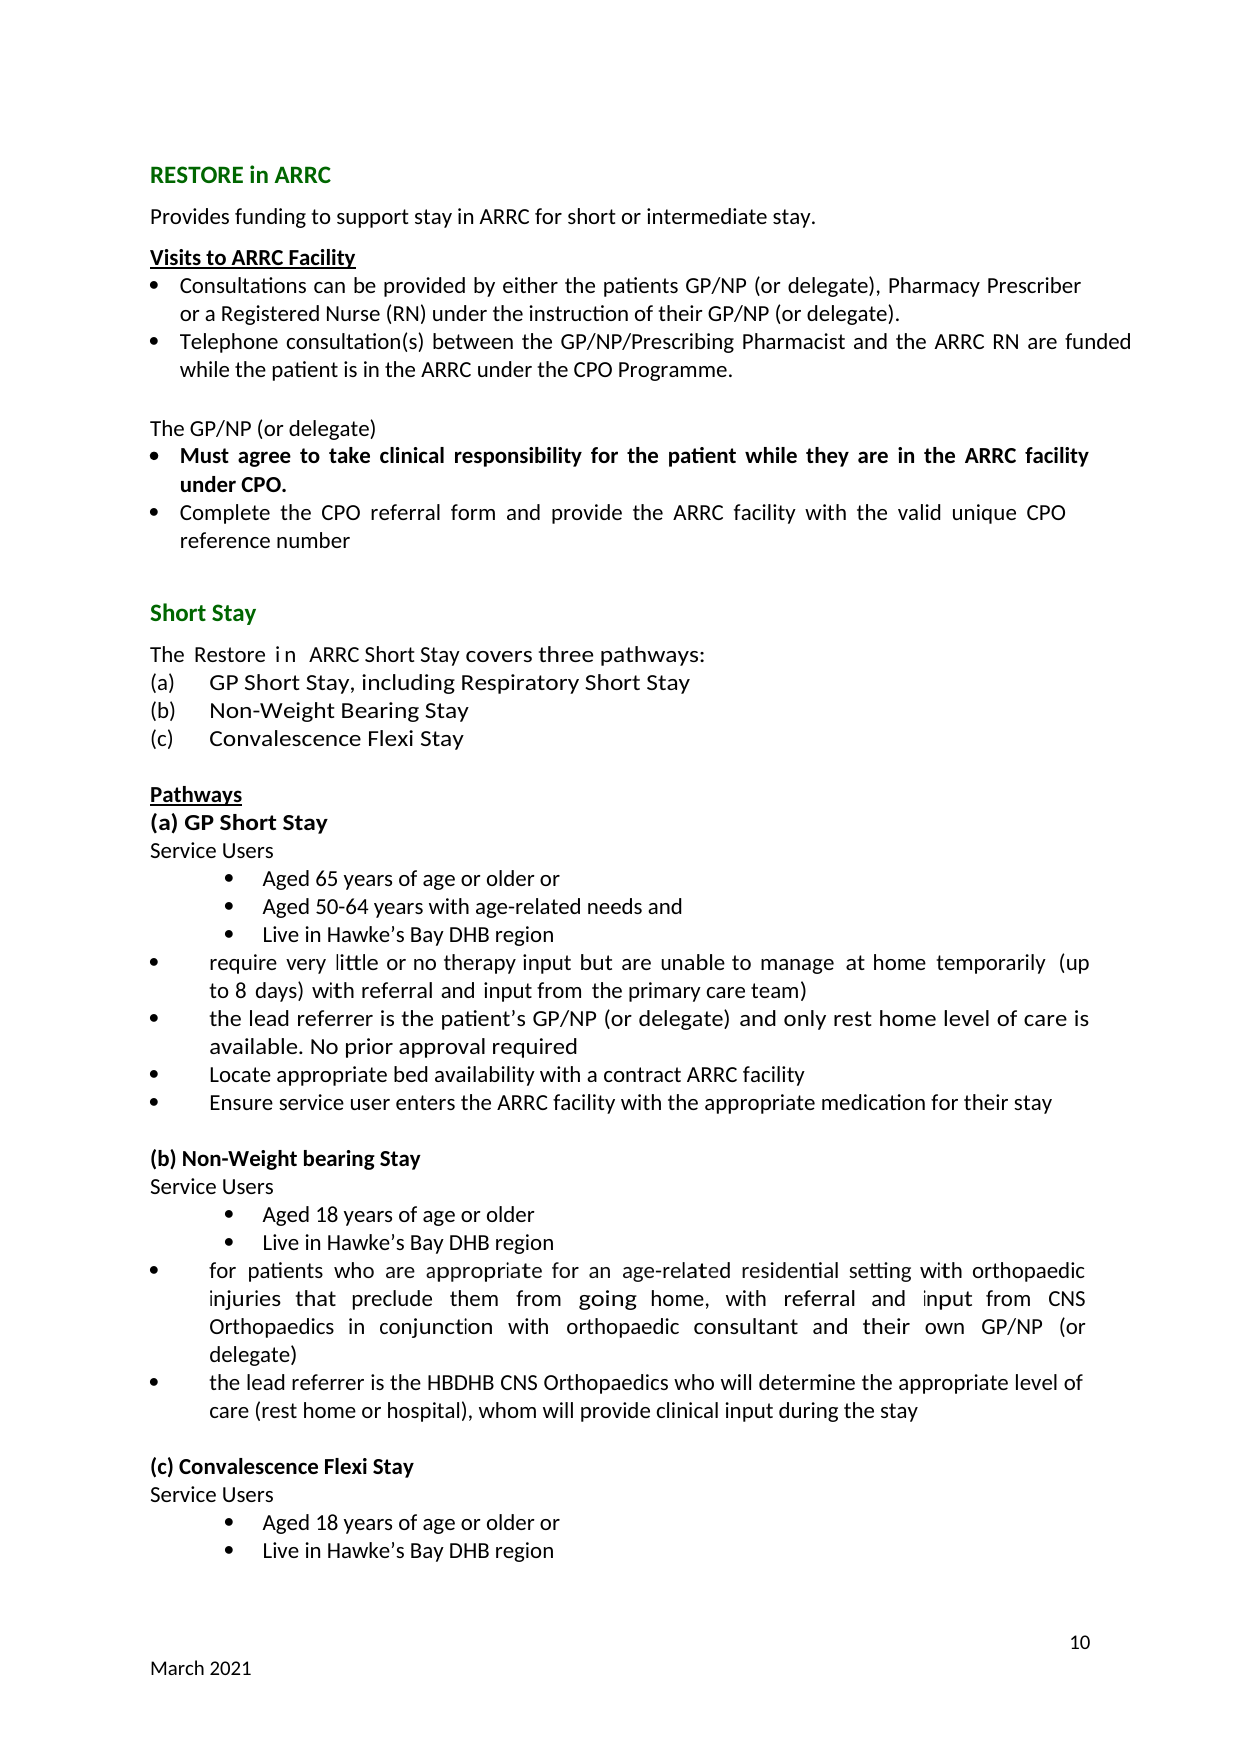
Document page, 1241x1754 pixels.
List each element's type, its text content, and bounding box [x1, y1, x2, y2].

list Aged 65 years of age or older or [225, 864, 1090, 892]
text Short Stay [150, 597, 1090, 627]
list Convalescence Flexi Stay [150, 724, 1090, 752]
list Locate appropriate bed availability with a contract ARRC facility [150, 1060, 1068, 1088]
list Telephone consultation(s) between the GP/NP/Prescribing Pharmacist and the ARRC RN are funded while the patient is in the ARRC under the CPO Programme. [150, 327, 1134, 383]
text (a) GP Short Stay [150, 808, 1090, 836]
text RESTORE in ARRC [150, 159, 1090, 190]
list Must agree to take clinical responsibility for the patient while they are in the ARRC facility under CPO. [150, 442, 1090, 498]
list GP Short Stay, including Respiratory Short Stay [150, 668, 1090, 696]
list Live in Hawke’s Bay DHB region [225, 1536, 1090, 1564]
list the lead referrer is the patient’s GP/NP (or delegate) and only rest home level of care is available. No prior approval required [150, 1004, 1090, 1060]
list Live in Hawke’s Bay DHB region [225, 1228, 1090, 1256]
list Live in Hawke’s Bay DHB region [225, 920, 1090, 948]
text The GP/NP (or delegate) [150, 414, 1090, 442]
list Consultations can be provided by either the patients GP/NP (or delegate), Pharmacy Prescriber or a Registered Nurse (RN) under the instruction of their GP/NP (or delegate). [150, 271, 1082, 327]
text Service Users [150, 1480, 1090, 1508]
text The Restore in ARRC Short Stay covers three pathways: [150, 640, 1082, 668]
text Visits to ARRC Facility [150, 243, 1082, 271]
text (c) Convalescence Flexi Stay [150, 1452, 1086, 1480]
list Aged 50-64 years with age-related needs and [225, 892, 1090, 920]
list Aged 18 years of age or older or [225, 1508, 1090, 1536]
text Service Users [150, 836, 1090, 864]
list the lead referrer is the HBDHB CNS Orthopaedics who will determine the appropriate level of care (rest home or hospital), whom will provide clinical input during the stay [150, 1368, 1086, 1424]
list require very little or no therapy input but are unable to manage at home temporarily (up to 8 days) with referral and input from the primary care team) [150, 948, 1090, 1004]
text (b) Non-Weight bearing Stay [150, 1144, 1090, 1172]
list Ensure service user enters the ARRC facility with the appropriate medication for their stay [150, 1088, 1068, 1116]
text Provides funding to support stay in ARRC for short or intermediate stay. [150, 202, 1090, 231]
list for patients who are appropriate for an age-related residential setting with orthopaedic injuries that preclude them from going home, with referral and input from CNS Orthopaedics in conjunction with orthopaedic consultant and their own GP/NP (or delegate) [150, 1256, 1086, 1368]
list Non-Weight Bearing Stay [150, 696, 1090, 724]
text Service Users [150, 1172, 1090, 1200]
text Pathways [150, 780, 1082, 808]
list Complete the CPO referral form and provide the ARRC facility with the valid unique CPO reference number [150, 498, 1068, 554]
list Aged 18 years of age or older [225, 1200, 1090, 1228]
